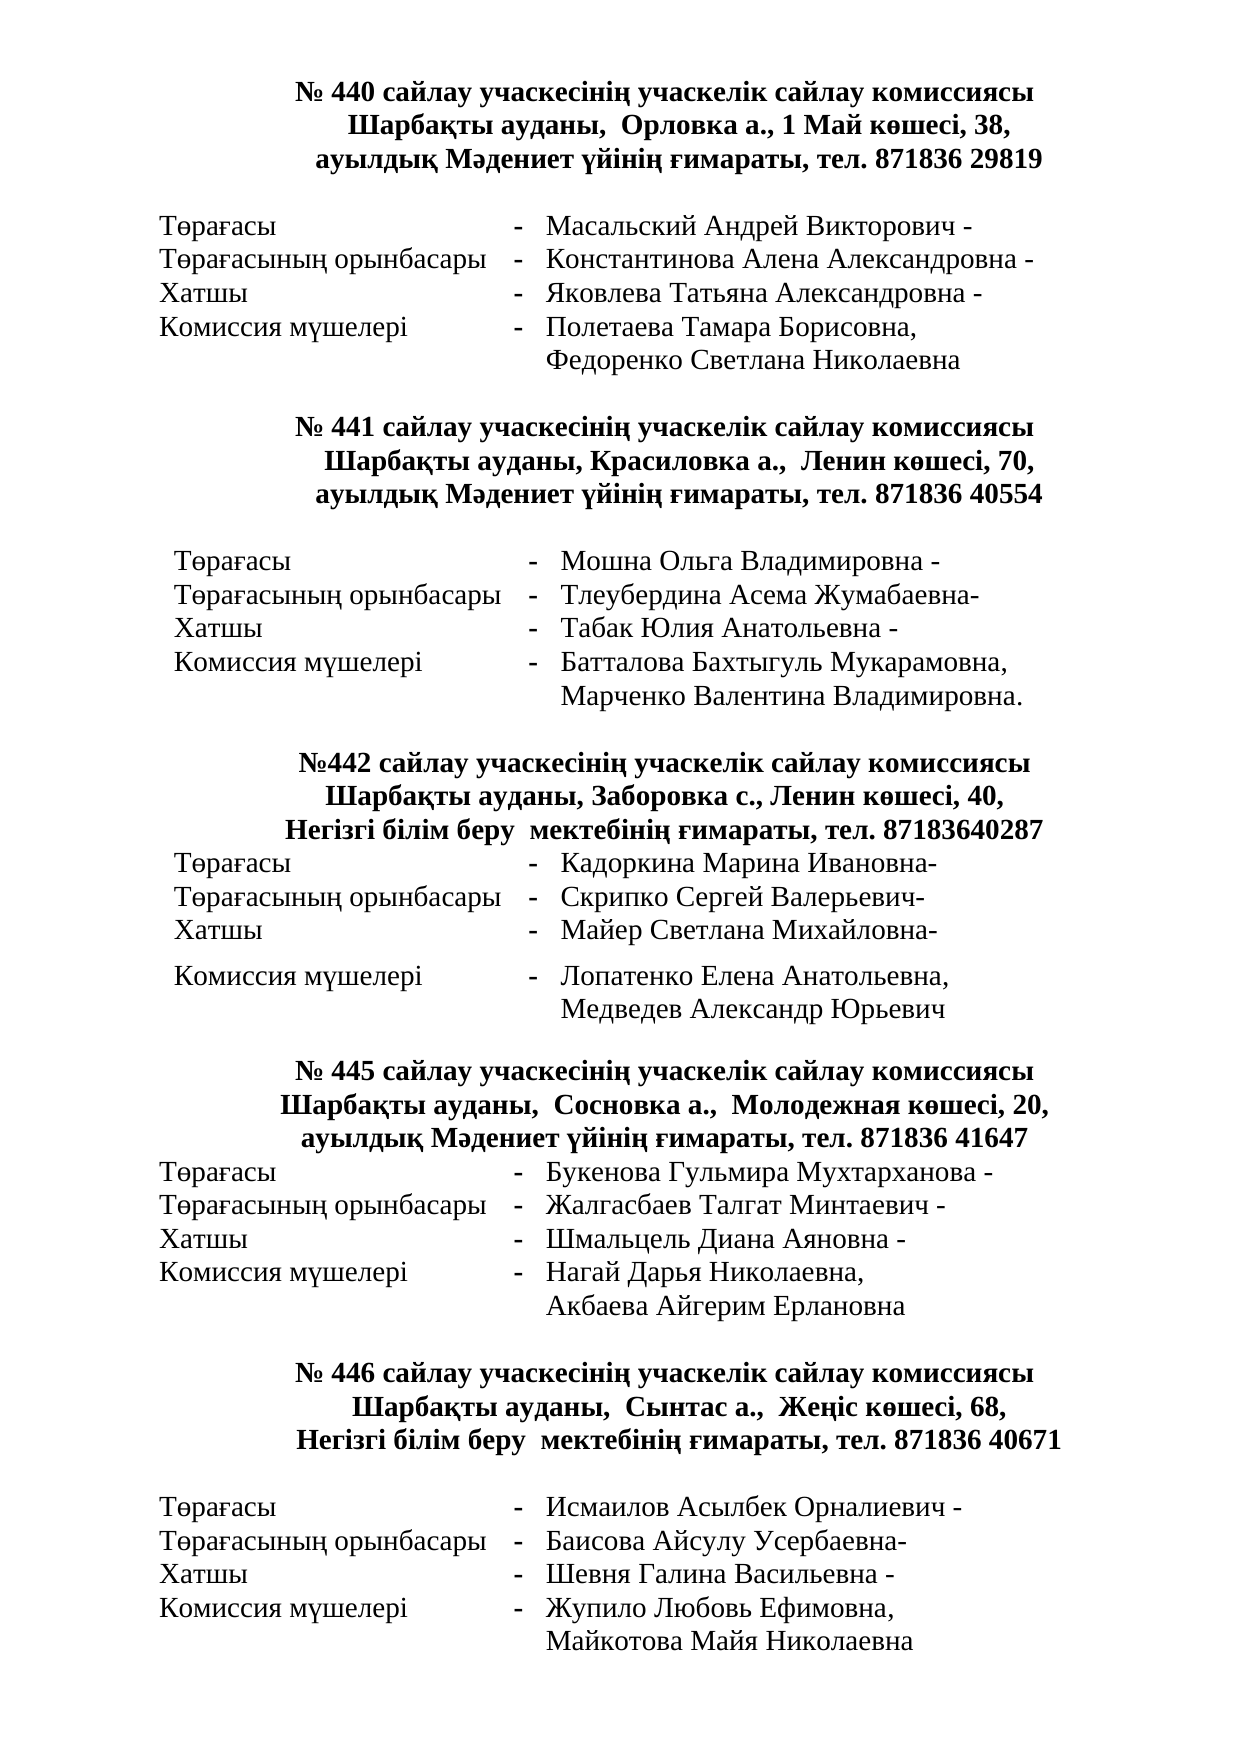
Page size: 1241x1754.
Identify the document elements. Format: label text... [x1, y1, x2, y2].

table_cell Шмальцель Диана Аяновна - [534, 1221, 1181, 1254]
table_cell - [502, 275, 534, 309]
table_cell Төрағасының орынбасары [163, 577, 517, 611]
table_cell Комиссия мүшелері [148, 309, 502, 376]
table_header - [502, 1489, 534, 1523]
table_header Исмаилов Асылбек Орналиевич - [534, 1489, 1159, 1523]
table_cell Хатшы [163, 611, 517, 644]
text № 440 сайлау учаскесінің учаскелік сайлау комиссиясы [177, 74, 1152, 107]
table_cell Лопатенко Елена Анатольевна, Медведев Александр Юрьевич [549, 958, 1159, 1025]
table_cell Хатшы [163, 913, 517, 958]
table_cell Төрағасының орынбасары [148, 1188, 502, 1221]
table_cell Жупило Любовь Ефимовна, Майкотова Майя Николаевна [534, 1590, 1159, 1657]
table_cell Хатшы [148, 275, 502, 309]
text №442 сайлау учаскесінің учаскелік сайлау комиссиясы [177, 745, 1152, 778]
table_cell - [502, 1556, 534, 1590]
text Негізгі білім беру мектебінің ғимараты, тел. 871836 40671 [206, 1422, 1152, 1456]
table_cell Шевня Галина Васильевна - [534, 1556, 1159, 1590]
table_header - [502, 208, 534, 242]
text Шарбақты ауданы, Сынтас а., Жеңіс көшесі, 68, [206, 1389, 1152, 1422]
table_header Төрағасы [163, 845, 517, 879]
table_header - [517, 845, 549, 879]
table_cell Нагай Дарья Николаевна, Акбаева Айгерим Ерлановна [534, 1255, 1181, 1322]
table_cell - [502, 309, 534, 376]
table_cell - [517, 879, 549, 912]
table_header Мошна Ольга Владимировна - [549, 544, 1159, 577]
table_header Төрағасы [163, 544, 517, 577]
table_cell Комиссия мүшелері [163, 644, 517, 745]
table_cell Хатшы [148, 1556, 502, 1590]
table_header - [502, 1154, 534, 1187]
table_cell - [517, 913, 549, 958]
table_cell Төрағасының орынбасары [163, 879, 517, 912]
text № 446 сайлау учаскесінің учаскелік сайлау комиссиясы [177, 1355, 1152, 1389]
text Шарбақты ауданы, Сосновка а., Молодежная көшесі, 20, [177, 1087, 1152, 1120]
text ауылдық Мәдениет үйінің ғимараты, тел. 871836 29819 [206, 141, 1152, 174]
table_cell - [502, 1523, 534, 1556]
table_cell - [502, 1221, 534, 1254]
table_cell - [502, 1590, 534, 1657]
table_cell Батталова Бахтыгуль Мукарамовна, Марченко Валентина Владимировна. [549, 644, 1159, 745]
table_cell - [517, 644, 549, 745]
text Шарбақты ауданы, Орловка а., 1 Май көшесі, 38, [206, 107, 1152, 141]
text № 441 сайлау учаскесінің учаскелік сайлау комиссиясы [177, 409, 1152, 443]
table_header Төрағасы [148, 1154, 502, 1187]
text № 445 сайлау учаскесінің учаскелік сайлау комиссиясы [177, 1053, 1152, 1087]
text Негізгі білім беру мектебінің ғимараты, тел. 87183640287 [177, 812, 1152, 845]
table_cell Комиссия мүшелері [148, 1255, 502, 1322]
table_cell Хатшы [148, 1221, 502, 1254]
table_cell Константинова Алена Александровна - [534, 242, 1196, 275]
text Шарбақты ауданы, Красиловка а., Ленин көшесі, 70, [206, 443, 1152, 476]
table_cell - [517, 577, 549, 611]
table_cell Төрағасының орынбасары [148, 242, 502, 275]
table_header Букенова Гульмира Мухтарханова - [534, 1154, 1181, 1187]
table_cell Табак Юлия Анатольевна - [549, 611, 1159, 644]
table_cell Майер Светлана Михайловна- [549, 913, 1159, 958]
table_cell - [517, 958, 549, 1025]
table_header - [517, 544, 549, 577]
text ауылдық Мәдениет үйінің ғимараты, тел. 871836 40554 [206, 476, 1152, 510]
table_header Төрағасы [148, 1489, 502, 1523]
table_cell Полетаева Тамара Борисовна, Федоренко Светлана Николаевна [534, 309, 1196, 376]
table_cell Комиссия мүшелері [148, 1590, 502, 1657]
table_header Кадоркина Марина Ивановна- [549, 845, 1159, 879]
table_cell - [517, 611, 549, 644]
table_header Масальский Андрей Викторович - [534, 208, 1196, 242]
table_cell - [502, 1188, 534, 1221]
table_cell Скрипко Сергей Валерьевич- [549, 879, 1159, 912]
table_cell Тлеубердина Асема Жумабаевна- [549, 577, 1159, 611]
table_header Төрағасы [148, 208, 502, 242]
table_cell Комиссия мүшелері [163, 958, 517, 1025]
table_cell - [502, 1255, 534, 1322]
table_cell Жалгасбаев Талгат Минтаевич - [534, 1188, 1181, 1221]
table_cell Төрағасының орынбасары [148, 1523, 502, 1556]
text Шарбақты ауданы, Заборовка с., Ленин көшесі, 40, [177, 778, 1152, 812]
table_cell Баисова Айсулу Усербаевна- [534, 1523, 1159, 1556]
table_cell - [502, 242, 534, 275]
text ауылдық Мәдениет үйінің ғимараты, тел. 871836 41647 [177, 1120, 1152, 1154]
table_cell Яковлева Татьяна Александровна - [534, 275, 1196, 309]
